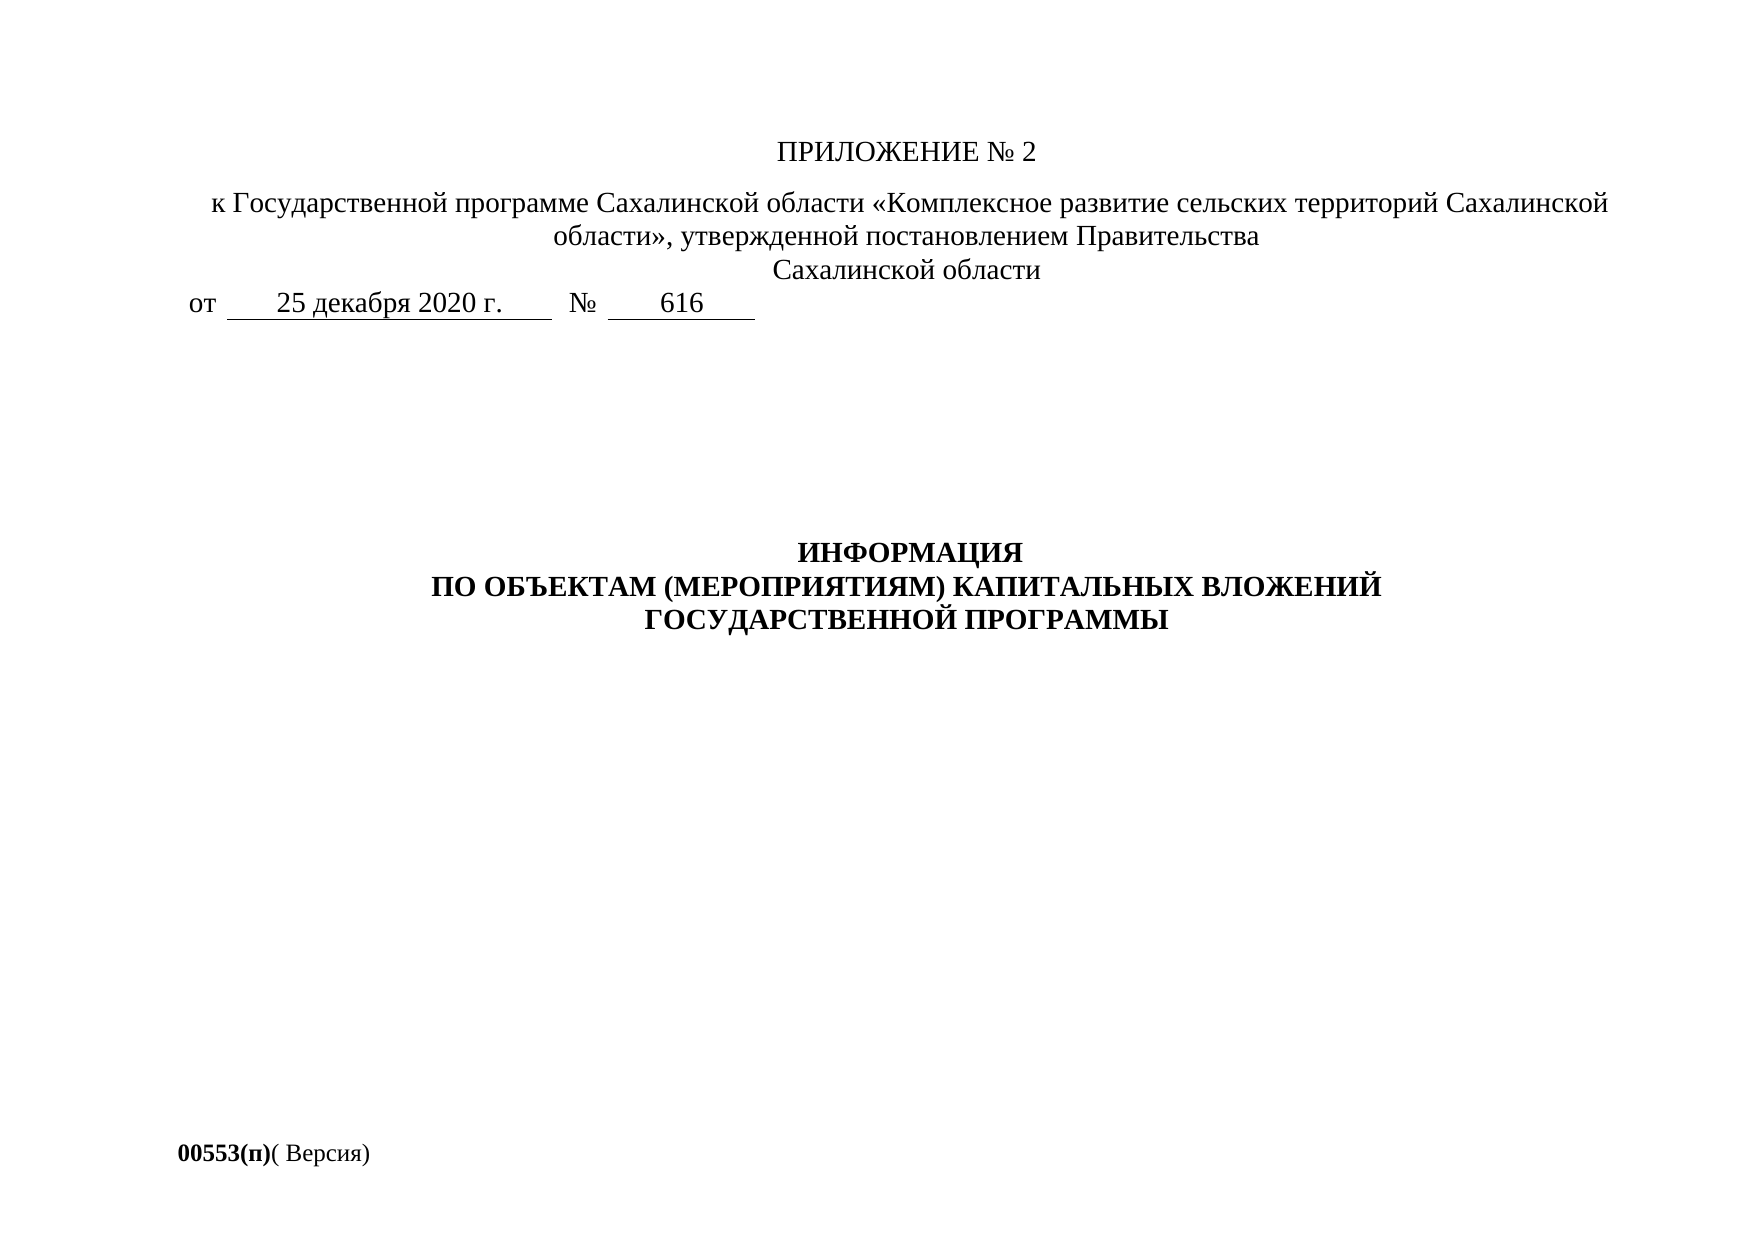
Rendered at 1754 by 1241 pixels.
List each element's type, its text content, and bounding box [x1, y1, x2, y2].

text ГОСУДАРСТВЕННОЙ ПРОГРАММЫ [177, 602, 1636, 636]
table_header от [177, 286, 227, 319]
text ИНФОРМАЦИЯ [177, 535, 1636, 569]
table_header 616 [608, 286, 755, 319]
text ПРИЛОЖЕНИЕ № 2 [177, 134, 1636, 168]
text к Государственной программе Сахалинской области «Комплексное развитие сельских территорий Сахалинской области», утвержденной постановлением Правительства [177, 185, 1636, 252]
text ПО ОБЪЕКТАМ (МЕРОПРИЯТИЯМ) КАПИТАЛЬНЫХ ВЛОЖЕНИЙ [177, 569, 1636, 602]
table_header № [552, 286, 608, 319]
table_header [227, 286, 552, 319]
text Сахалинской области [177, 252, 1636, 286]
